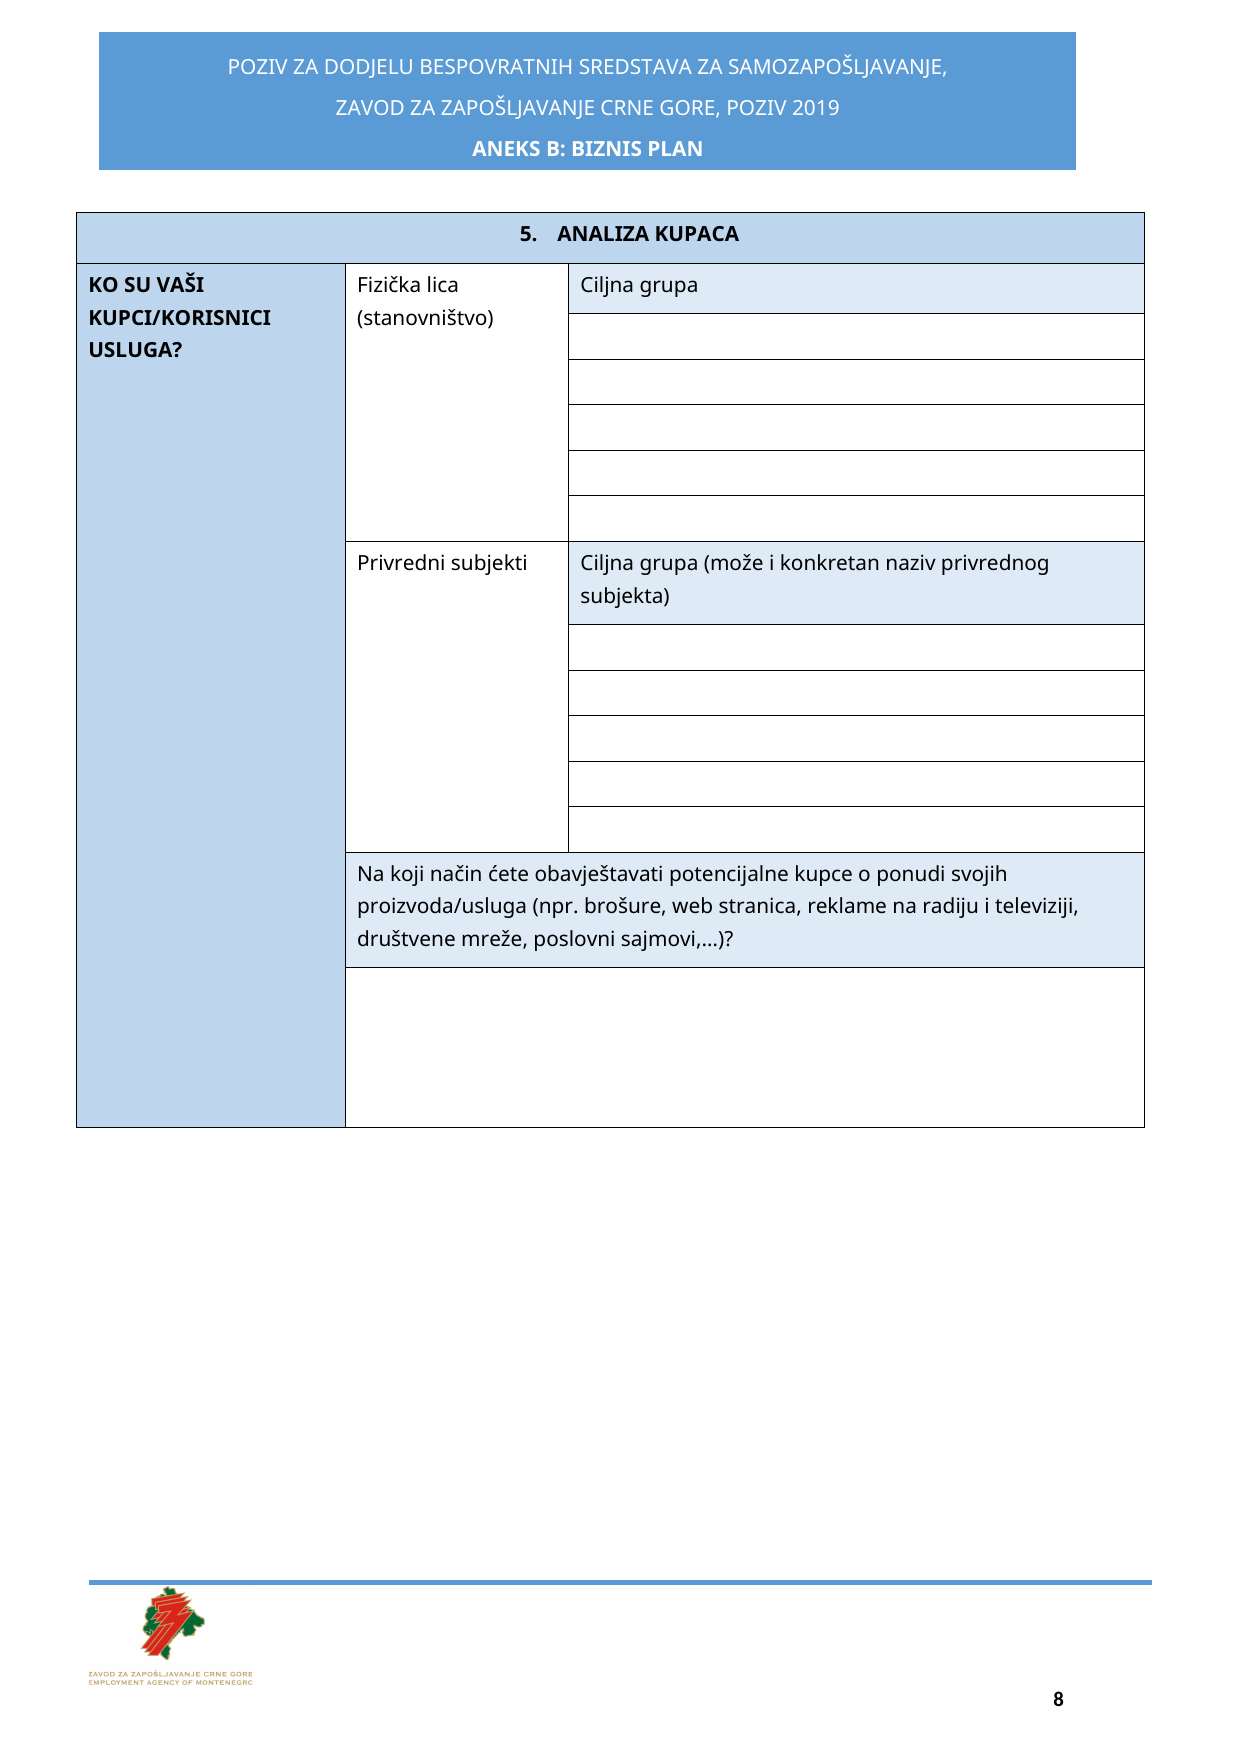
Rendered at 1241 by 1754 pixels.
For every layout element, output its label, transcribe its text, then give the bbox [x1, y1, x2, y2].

table_cell [569, 314, 1144, 359]
table_cell Ciljna grupa [569, 264, 1144, 313]
table_cell [569, 360, 1144, 404]
table_header analiza kupaca [77, 213, 1144, 263]
table_cell [569, 451, 1144, 495]
table_cell Fizička lica (stanovništvo) [346, 264, 568, 541]
table_cell Privredni subjekti [346, 542, 568, 852]
table_cell [569, 807, 1144, 852]
table_cell [569, 405, 1144, 450]
table_cell [569, 716, 1144, 761]
table_cell [569, 496, 1144, 541]
table_cell Na koji način ćete obavještavati potencijalne kupce o ponudi svojih proizvoda/usluga (npr. brošure, web stranica, reklame na radiju i televiziji, društvene mreže, poslovni sajmovi,…)? [346, 853, 1144, 967]
table_cell [569, 671, 1144, 715]
picture [88, 1586, 253, 1685]
table_cell Ko su vaši kupci/korisnici usluga? [77, 264, 345, 1127]
table_cell Ciljna grupa (može i konkretan naziv privrednog subjekta) [569, 542, 1144, 624]
table_cell [569, 625, 1144, 669]
table_cell [346, 968, 1144, 1127]
table_cell [569, 762, 1144, 806]
